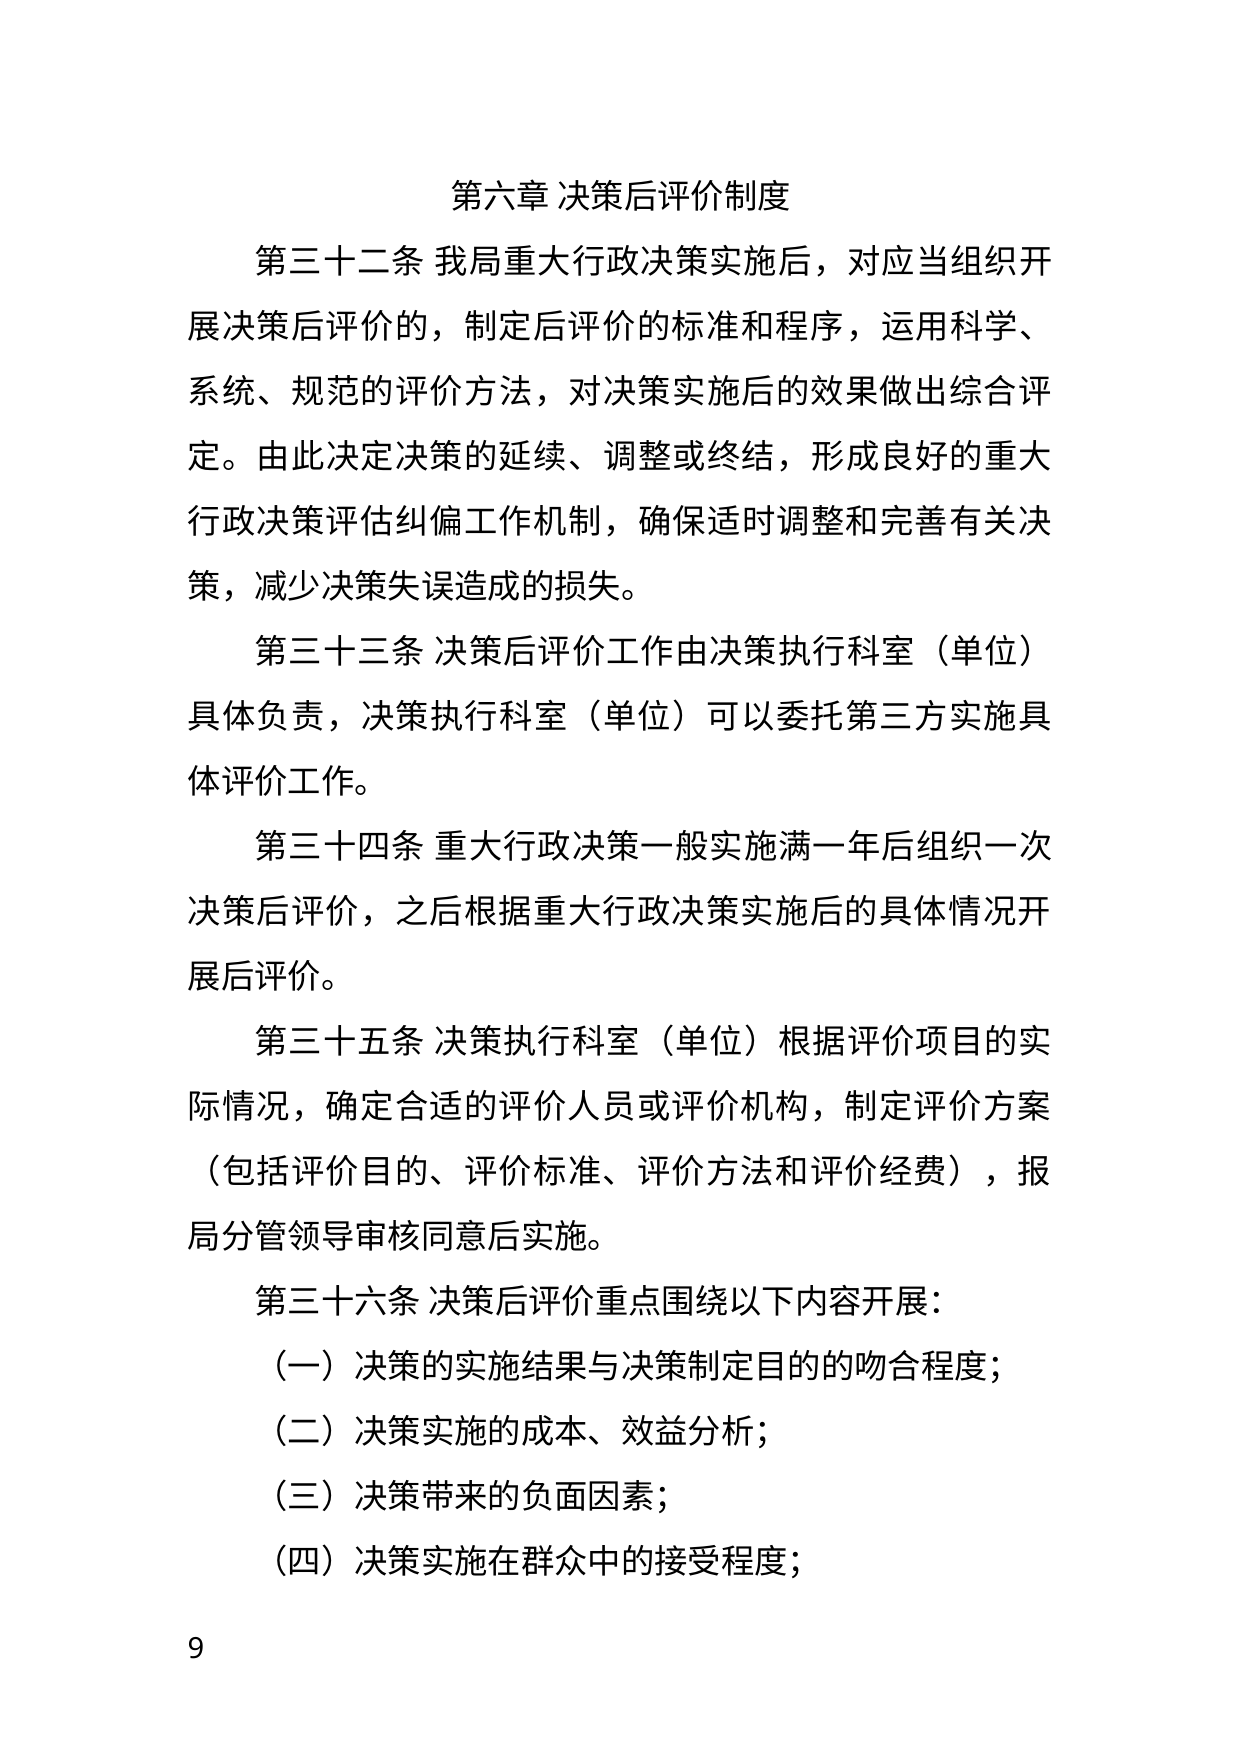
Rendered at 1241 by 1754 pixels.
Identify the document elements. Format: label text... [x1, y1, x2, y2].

text （三）决策带来的负面因素； [187, 1462, 1053, 1527]
text （四）决策实施在群众中的接受程度； [187, 1527, 1053, 1592]
text （一）决策的实施结果与决策制定目的的吻合程度； [187, 1332, 1053, 1397]
text 第三十六条 决策后评价重点围绕以下内容开展： [187, 1267, 1053, 1332]
text 第三十三条 决策后评价工作由决策执行科室（单位）具体负责，决策执行科室（单位）可以委托第三方实施具体评价工作。 [187, 617, 1053, 812]
text 第三十五条 决策执行科室（单位）根据评价项目的实际情况，确定合适的评价人员或评价机构，制定评价方案（包括评价目的、评价标准、评价方法和评价经费），报局分管领导审核同意后实施。 [187, 1007, 1053, 1267]
text 第三十二条 我局重大行政决策实施后，对应当组织开展决策后评价的，制定后评价的标准和程序，运用科学、系统、规范的评价方法，对决策实施后的效果做出综合评定。由此决定决策的延续、调整或终结，形成良好的重大行政决策评估纠偏工作机制，确保适时调整和完善有关决策，减少决策失误造成的损失。 [187, 227, 1053, 617]
text 第三十四条 重大行政决策一般实施满一年后组织一次决策后评价，之后根据重大行政决策实施后的具体情况开展后评价。 [187, 812, 1053, 1007]
text （二）决策实施的成本、效益分析； [187, 1397, 1053, 1462]
text 第六章 决策后评价制度 [187, 162, 1053, 227]
